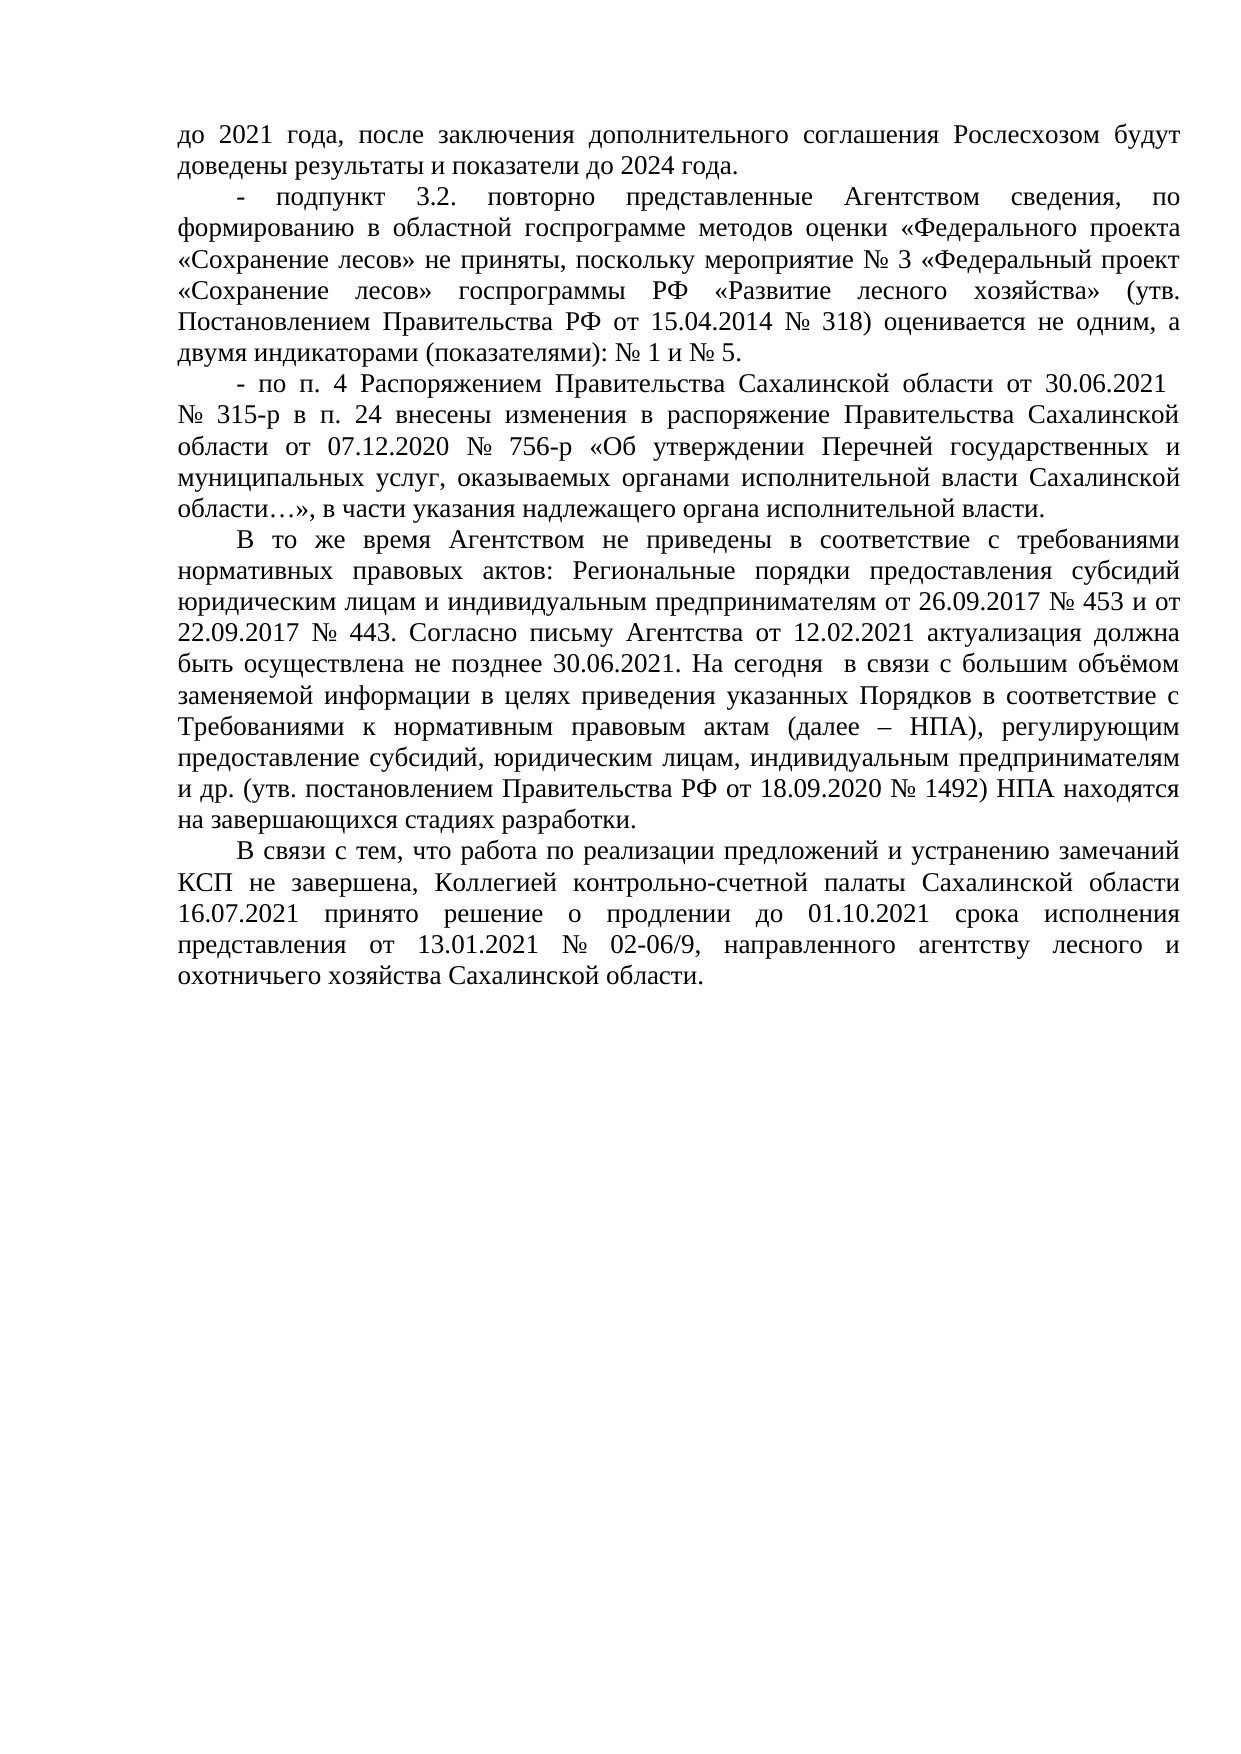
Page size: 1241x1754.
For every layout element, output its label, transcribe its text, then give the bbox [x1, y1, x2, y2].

text - по п. 4 Распоряжением Правительства Сахалинской области от 30.06.2021 № 315-р в п. 24 внесены изменения в распоряжение Правительства Сахалинской области от 07.12.2020 № 756-р «Об утверждении Перечней государственных и муниципальных услуг, оказываемых органами исполнительной власти Сахалинской области…», в части указания надлежащего органа исполнительной власти. [177, 367, 1181, 523]
text В связи с тем, что работа по реализации предложений и устранению замечаний КСП не завершена, Коллегией контрольно-счетной палаты Сахалинской области 16.07.2021 принято решение о продлении до 01.10.2021 срока исполнения представления от 13.01.2021 № 02-06/9, направленного агентству лесного и охотничьего хозяйства Сахалинской области. [177, 834, 1181, 990]
text - подпункт 3.2. повторно представленные Агентством сведения, по формированию в областной госпрограмме методов оценки «Федерального проекта «Сохранение лесов» не приняты, поскольку мероприятие № 3 «Федеральный проект «Сохранение лесов» госпрограммы РФ «Развитие лесного хозяйства» (утв. Постановлением Правительства РФ от 15.04.2014 № 318) оценивается не одним, а двумя индикаторами (показателями): № 1 и № 5. [177, 180, 1181, 367]
text В то же время Агентством не приведены в соответствие с требованиями нормативных правовых актов: Региональные порядки предоставления субсидий юридическим лицам и индивидуальным предпринимателям от 26.09.2017 № 453 и от 22.09.2017 № 443. Согласно письму Агентства от 12.02.2021 актуализация должна быть осуществлена не позднее 30.06.2021. На сегодня в связи с большим объёмом заменяемой информации в целях приведения указанных Порядков в соответствие с Требованиями к нормативным правовым актам (далее – НПА), регулирующим предоставление субсидий, юридическим лицам, индивидуальным предпринимателям и др. (утв. постановлением Правительства РФ от 18.09.2020 № 1492) НПА находятся на завершающихся стадиях разработки. [177, 523, 1181, 834]
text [177, 118, 1181, 180]
